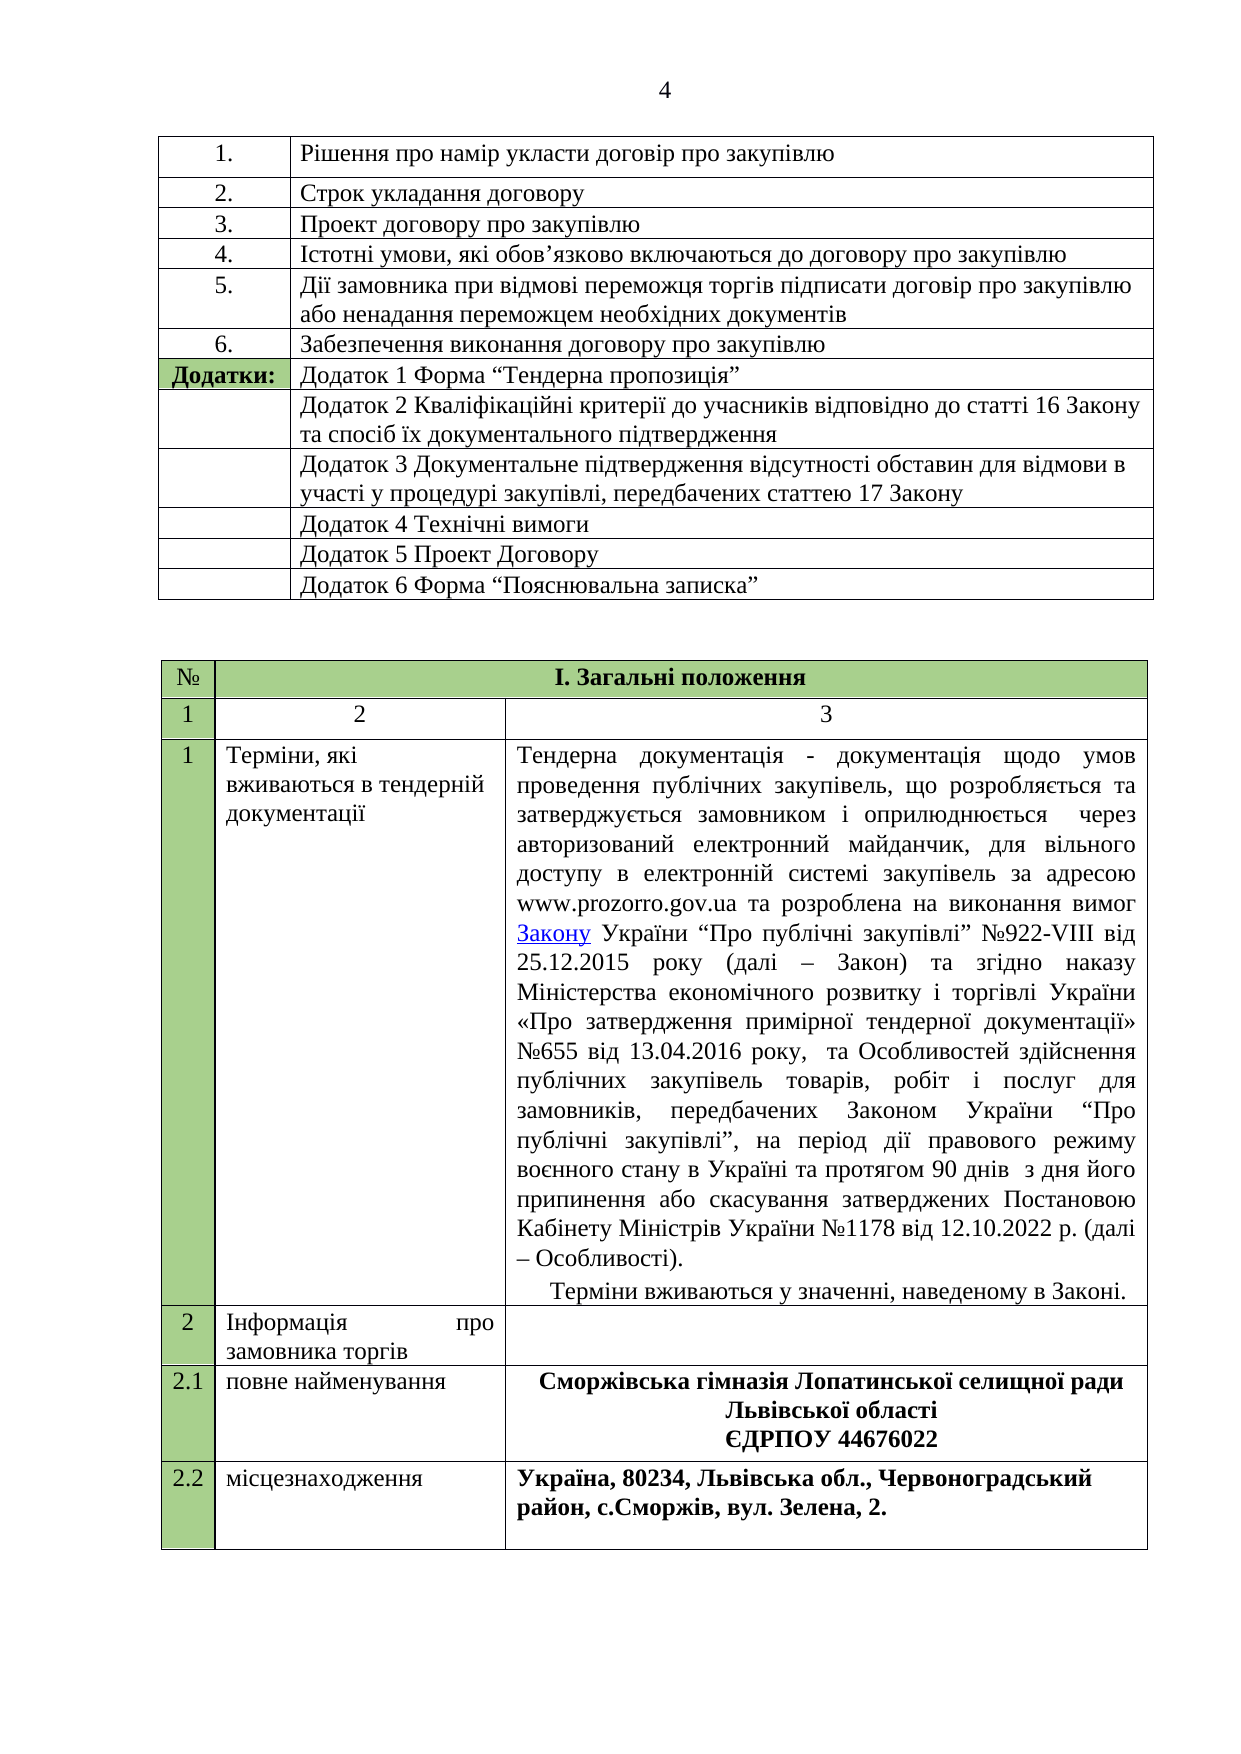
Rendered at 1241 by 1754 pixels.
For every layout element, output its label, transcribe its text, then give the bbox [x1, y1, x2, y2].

table_cell 2 [162, 1306, 214, 1364]
table_cell [159, 569, 290, 599]
table_cell Дії замовника при відмові переможця торгів підписати договір про закупівлю або ненадання переможцем необхідних документів [291, 269, 1153, 327]
table_cell [159, 539, 290, 568]
table_cell 1 [162, 699, 214, 738]
table_cell [159, 390, 290, 448]
table_cell Строк укладання договору [291, 178, 1153, 207]
table_cell Додаток 3 Документальне підтвердження відсутності обставин для відмови в участі у процедурі закупівлі, передбачених статтею 17 Закону [291, 449, 1153, 507]
table_cell Україна, 80234, Львівська обл., Червоноградський район, с.Сморжів, вул. Зелена, 2. [506, 1462, 1147, 1548]
table_cell Тендерна документація - документація щодо умов проведення публічних закупівель, що розробляється та затверджується замовником і оприлюднюється через авторизований електронний майданчик, для вільного доступу в електронній системі закупівель за адресою www.prozorro.gov.ua та розроблена на виконання вимог Закону України “Про публічні закупівлі” №922-VIII від 25.12.2015 року (далі – Закон) та згідно наказу Міністерства економічного розвитку і торгівлі України «Про затвердження примірної тендерної документації» №655 від 13.04.2016 року, та Особливостей здійснення публічних закупівель товарів, робіт і послуг для замовників, передбачених Законом України “Про публічні закупівлі”, на період дії правового режиму воєнного стану в Україні та протягом 90 днів з дня його припинення або скасування затверджених Постановою Кабінету Міністрів України №1178 від 12.10.2022 р. (далі – Особливості). Терміни вживаються у значенні, наведеному в Законі. [506, 740, 1147, 1305]
table_cell Додаток 2 Кваліфікаційні критерії до учасників відповідно до статті 16 Закону та спосіб їх документального підтвердження [291, 390, 1153, 448]
table_cell [159, 508, 290, 538]
table_cell місцезнаходження [216, 1462, 505, 1548]
table_header I. Загальні положення [216, 661, 1147, 697]
table_cell 1 [162, 740, 214, 1305]
table_cell [446, 740, 505, 1305]
table_cell [159, 449, 290, 507]
table_cell Додаток 4 Технічні вимоги [291, 508, 1153, 538]
table_cell Додаток 1 Форма “Тендерна пропозиція” [291, 359, 1153, 388]
table_cell 5. [159, 269, 290, 327]
table_cell 2 [216, 699, 505, 738]
table_cell Додаток 6 Форма “Пояснювальна записка” [291, 569, 1153, 599]
table_cell 3. [159, 208, 290, 238]
table_cell Рішення про намір укласти договір про закупівлю [291, 137, 1153, 177]
table_cell Додаток 5 Проект Договору [291, 539, 1153, 568]
table_cell 3 [506, 699, 1147, 738]
table_cell 1. [159, 137, 290, 177]
table_cell 4. [159, 239, 290, 268]
table_cell Інформація замовника торгів [216, 1306, 446, 1364]
table_cell 6. [159, 329, 290, 358]
table_cell Істотні умови, які обов’язково включаються до договору про закупівлю [291, 239, 1153, 268]
table_cell Терміни, які вживаються в тендерній документації [216, 740, 446, 1305]
table_header № [162, 661, 214, 697]
table_cell [506, 1306, 1147, 1364]
table_cell про [446, 1306, 505, 1364]
table_cell Забезпечення виконання договору про закупівлю [291, 329, 1153, 358]
table_cell Сморжівська гімназія Лопатинської селищної ради Львівської області ЄДРПОУ 44676022 [506, 1366, 1147, 1461]
table_cell 2.1 [162, 1366, 214, 1461]
table_cell Додатки: [159, 359, 290, 388]
table_cell 2.2 [162, 1462, 214, 1548]
table_cell Проект договору про закупівлю [291, 208, 1153, 238]
table_cell 2. [159, 178, 290, 207]
table_cell повне найменування [216, 1366, 505, 1461]
